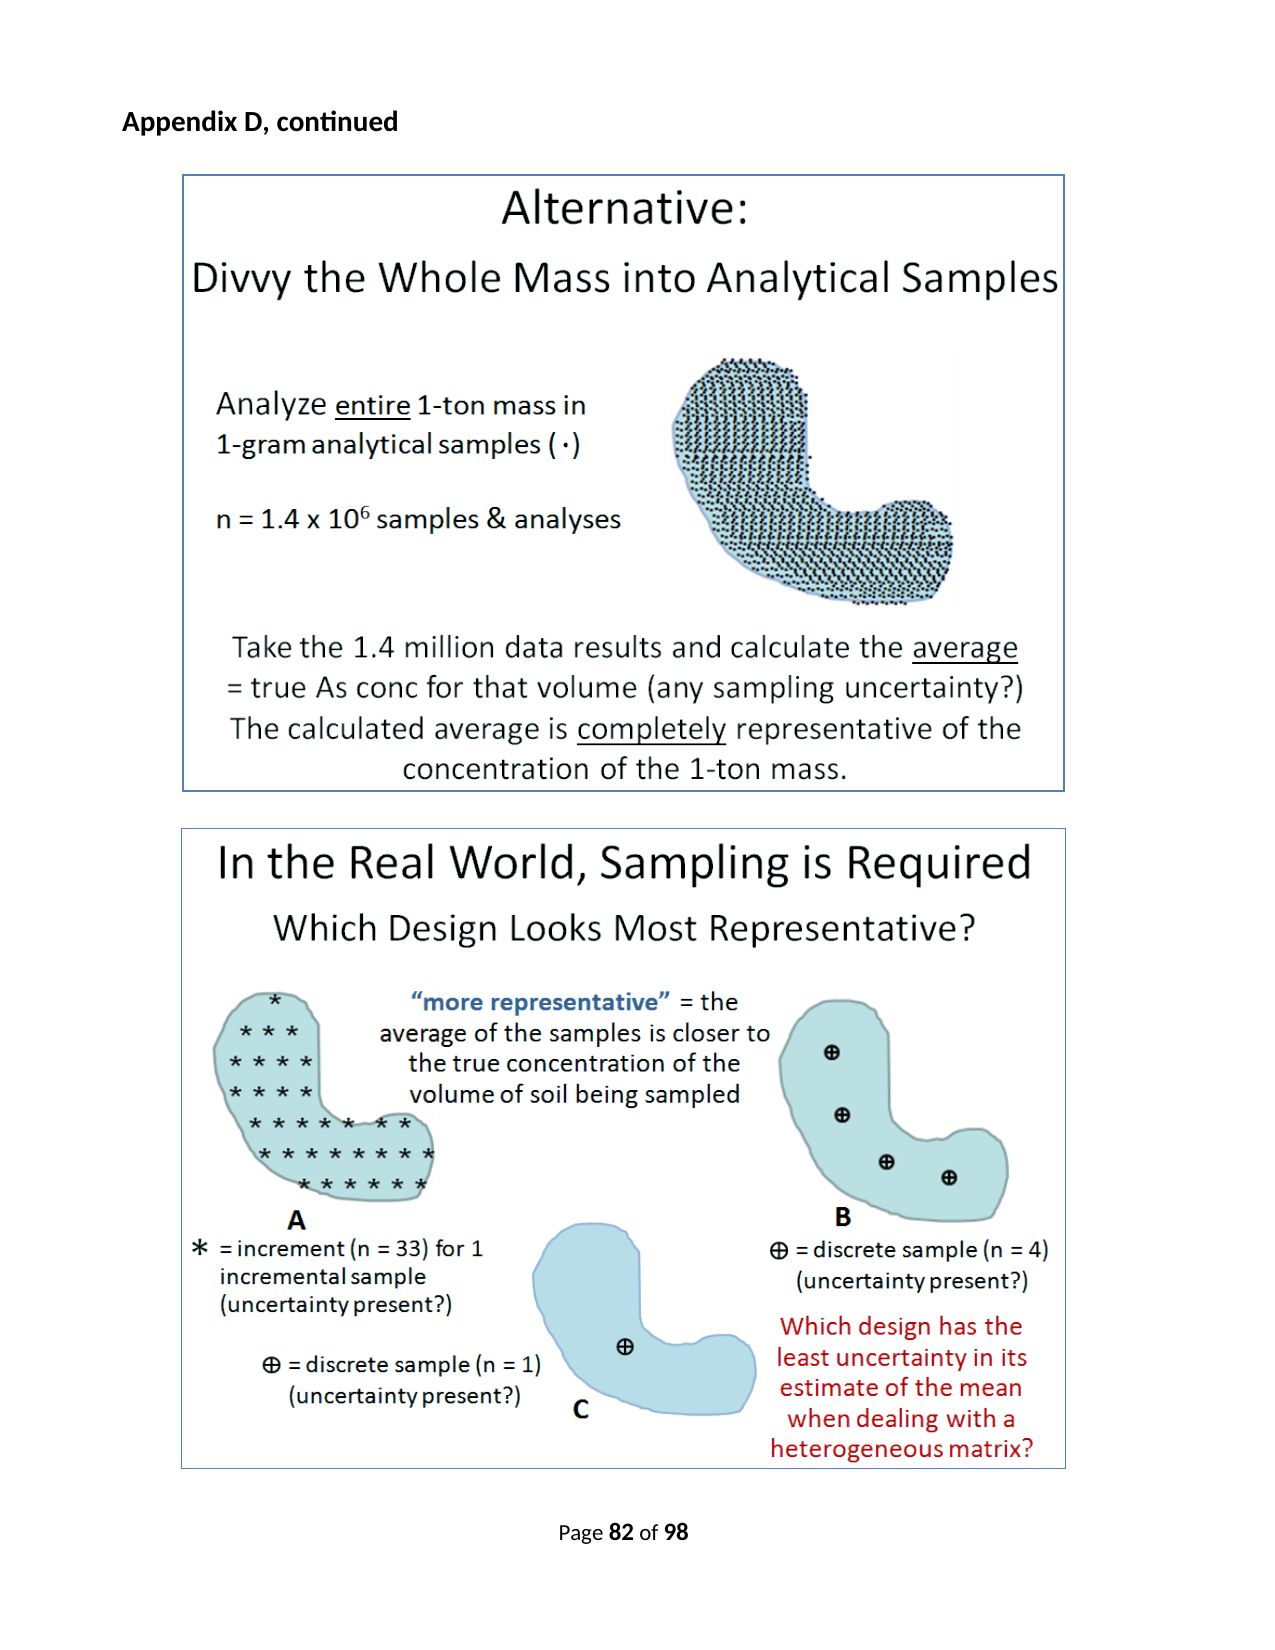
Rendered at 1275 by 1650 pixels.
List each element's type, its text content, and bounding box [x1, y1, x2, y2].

picture [182, 829, 1065, 1468]
picture [184, 176, 1063, 790]
text Appendix D, continued [122, 103, 1125, 139]
